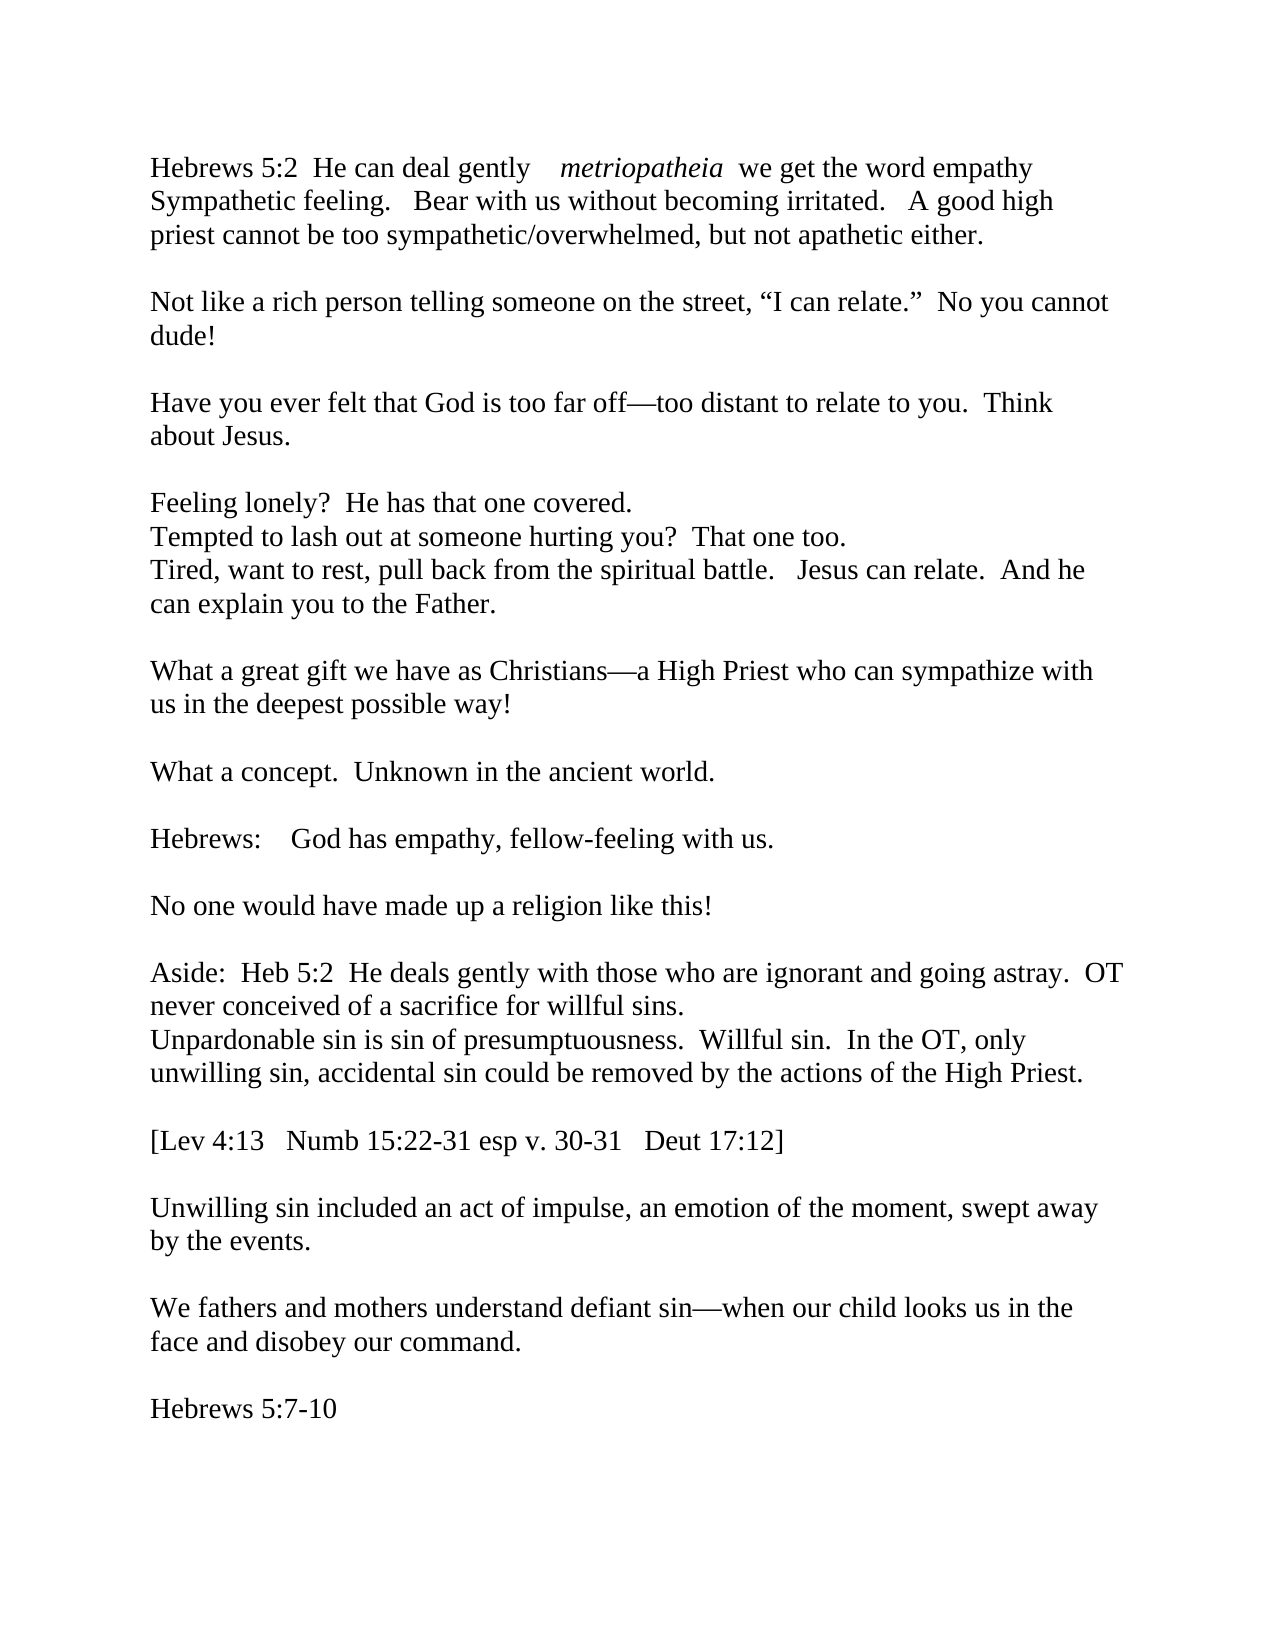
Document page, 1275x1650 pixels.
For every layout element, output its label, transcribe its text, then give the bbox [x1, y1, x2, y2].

text What a concept. Unknown in the ancient world. [150, 754, 1125, 787]
text Tired, want to rest, pull back from the spiritual battle. Jesus can relate. And he can explain you to the Father. [150, 552, 1125, 619]
text Tempted to lash out at someone hurting you? That one too. [150, 519, 1125, 552]
text Hebrews: God has empathy, fellow-feeling with us. [150, 821, 1125, 854]
text Feeling lonely? He has that one covered. [150, 485, 1125, 519]
text Have you ever felt that God is too far off—too distant to relate to you. Think about Jesus. [150, 385, 1125, 452]
text Unpardonable sin is sin of presumptuousness. Willful sin. In the OT, only unwilling sin, accidental sin could be removed by the actions of the High Priest. [150, 1022, 1125, 1089]
text Aside: Heb 5:2 He deals gently with those who are ignorant and going astray. OT never conceived of a sacrifice for willful sins. [150, 955, 1125, 1022]
text Unwilling sin included an act of impulse, an emotion of the moment, swept away by the events. [150, 1190, 1125, 1257]
text Not like a rich person telling someone on the street, “I can relate.” No you cannot dude! [150, 284, 1125, 351]
text What a great gift we have as Christians—a High Priest who can sympathize with us in the deepest possible way! [150, 653, 1125, 720]
text Hebrews 5:2 He can deal gently metriopatheia we get the word empathy Sympathetic feeling. Bear with us without becoming irritated. A good high priest cannot be too sympathetic/overwhelmed, but not apathetic either. [150, 150, 1125, 251]
text We fathers and mothers understand defiant sin—when our child looks us in the face and disobey our command. [150, 1290, 1125, 1357]
text Hebrews 5:7-10 [150, 1391, 1125, 1424]
text No one would have made up a religion like this! [150, 888, 1125, 921]
text [Lev 4:13 Numb 15:22-31 esp v. 30-31 Deut 17:12] [150, 1123, 1125, 1156]
